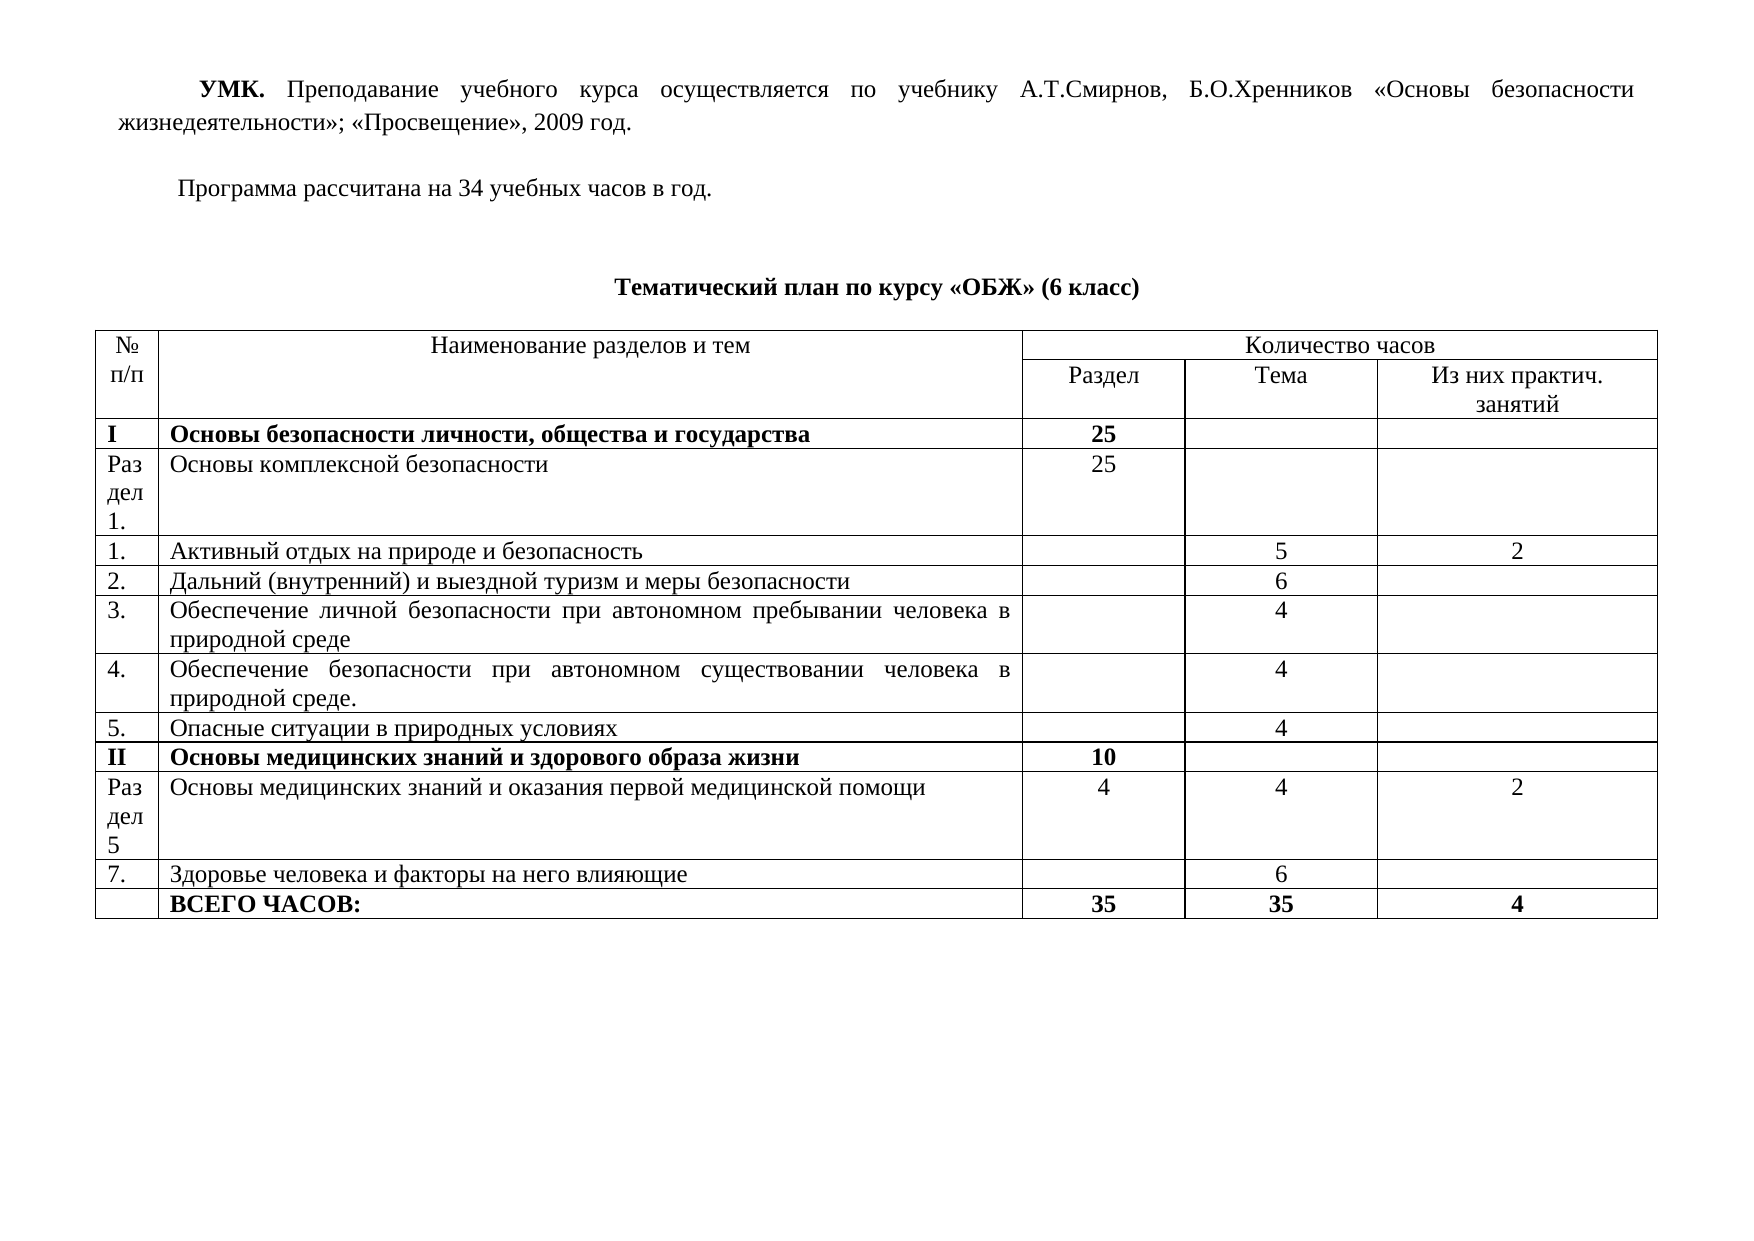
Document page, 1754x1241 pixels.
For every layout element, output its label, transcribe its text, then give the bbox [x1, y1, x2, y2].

table_cell Тема [1186, 360, 1377, 418]
table_cell 2. [96, 566, 158, 594]
table_cell [1378, 566, 1657, 594]
table_cell [1186, 419, 1377, 448]
table_cell 25 [1023, 419, 1184, 448]
table_cell 5. [96, 713, 158, 741]
table_cell 1. [96, 536, 158, 565]
text УМК. Преподавание учебного курса осуществляется по учебнику А.Т.Смирнов, Б.О.Хренников «Основы безопасности жизнедеятельности»; «Просвещение», 2009 год. [118, 74, 1636, 136]
table_cell Из них практич. занятий [1378, 360, 1657, 418]
table_cell [1023, 654, 1184, 712]
table_cell 3. [96, 596, 158, 653]
table_cell 4 [1186, 772, 1377, 858]
table_cell 4 [1186, 596, 1377, 653]
table_cell Раздел [1023, 360, 1184, 418]
table_cell 2 [1378, 772, 1657, 858]
table_cell [1186, 743, 1377, 771]
table_cell 25 [1023, 449, 1184, 535]
table_cell Обеспечение безопасности при автономном существовании человека в природной среде. [159, 654, 1022, 712]
table_cell Основы медицинских знаний и оказания первой медицинской помощи [159, 772, 1022, 858]
table_cell [1378, 449, 1657, 535]
text Тематический план по курсу «ОБЖ» (6 класс) [118, 272, 1636, 301]
table_cell 4 [1378, 889, 1657, 918]
table_cell [1023, 860, 1184, 888]
table_cell 2 [1378, 536, 1657, 565]
table_cell Обеспечение личной безопасности при автономном пребывании человека в природной среде [159, 596, 1022, 653]
table_cell Раздел 5 [96, 772, 158, 858]
table_cell [1378, 860, 1657, 888]
table_cell [1378, 654, 1657, 712]
table_cell 4 [1023, 772, 1184, 858]
table_cell Опасные ситуации в природных условиях [159, 713, 1022, 741]
table_cell [1378, 743, 1657, 771]
table_cell Основы безопасности личности, общества и государства [159, 419, 1022, 448]
table_cell Основы медицинских знаний и здорового образа жизни [159, 743, 1022, 771]
table_cell Раздел 1. [96, 449, 158, 535]
table_cell [1186, 449, 1377, 535]
table_cell Дальний (внутренний) и выездной туризм и меры безопасности [159, 566, 1022, 594]
table_cell [1023, 713, 1184, 741]
table_cell [1023, 536, 1184, 565]
table_cell ВСЕГО ЧАСОВ: [159, 889, 1022, 918]
table_cell I [96, 419, 158, 448]
table_cell 5 [1186, 536, 1377, 565]
table_cell Основы комплексной безопасности [159, 449, 1022, 535]
table_cell [1023, 596, 1184, 653]
table_cell Здоровье человека и факторы на него влияющие [159, 860, 1022, 888]
table_cell [96, 889, 158, 918]
table_cell 10 [1023, 743, 1184, 771]
text Программа рассчитана на 34 учебных часов в год. [118, 173, 1636, 202]
table_header Наименование разделов и тем [159, 331, 1022, 418]
table_cell 4 [1186, 654, 1377, 712]
table_cell 7. [96, 860, 158, 888]
table_cell [1378, 419, 1657, 448]
table_cell [1378, 596, 1657, 653]
table_cell [1023, 566, 1184, 594]
table_cell 35 [1023, 889, 1184, 918]
table_cell Активный отдых на природе и безопасность [159, 536, 1022, 565]
table_cell 4. [96, 654, 158, 712]
table_header Количество часов [1023, 331, 1657, 359]
table_cell [1378, 713, 1657, 741]
table_cell 35 [1186, 889, 1377, 918]
table_cell 4 [1186, 713, 1377, 741]
table_cell II [96, 743, 158, 771]
table_header № п/п [96, 331, 158, 418]
table_cell 6 [1186, 566, 1377, 594]
table_cell 6 [1186, 860, 1377, 888]
